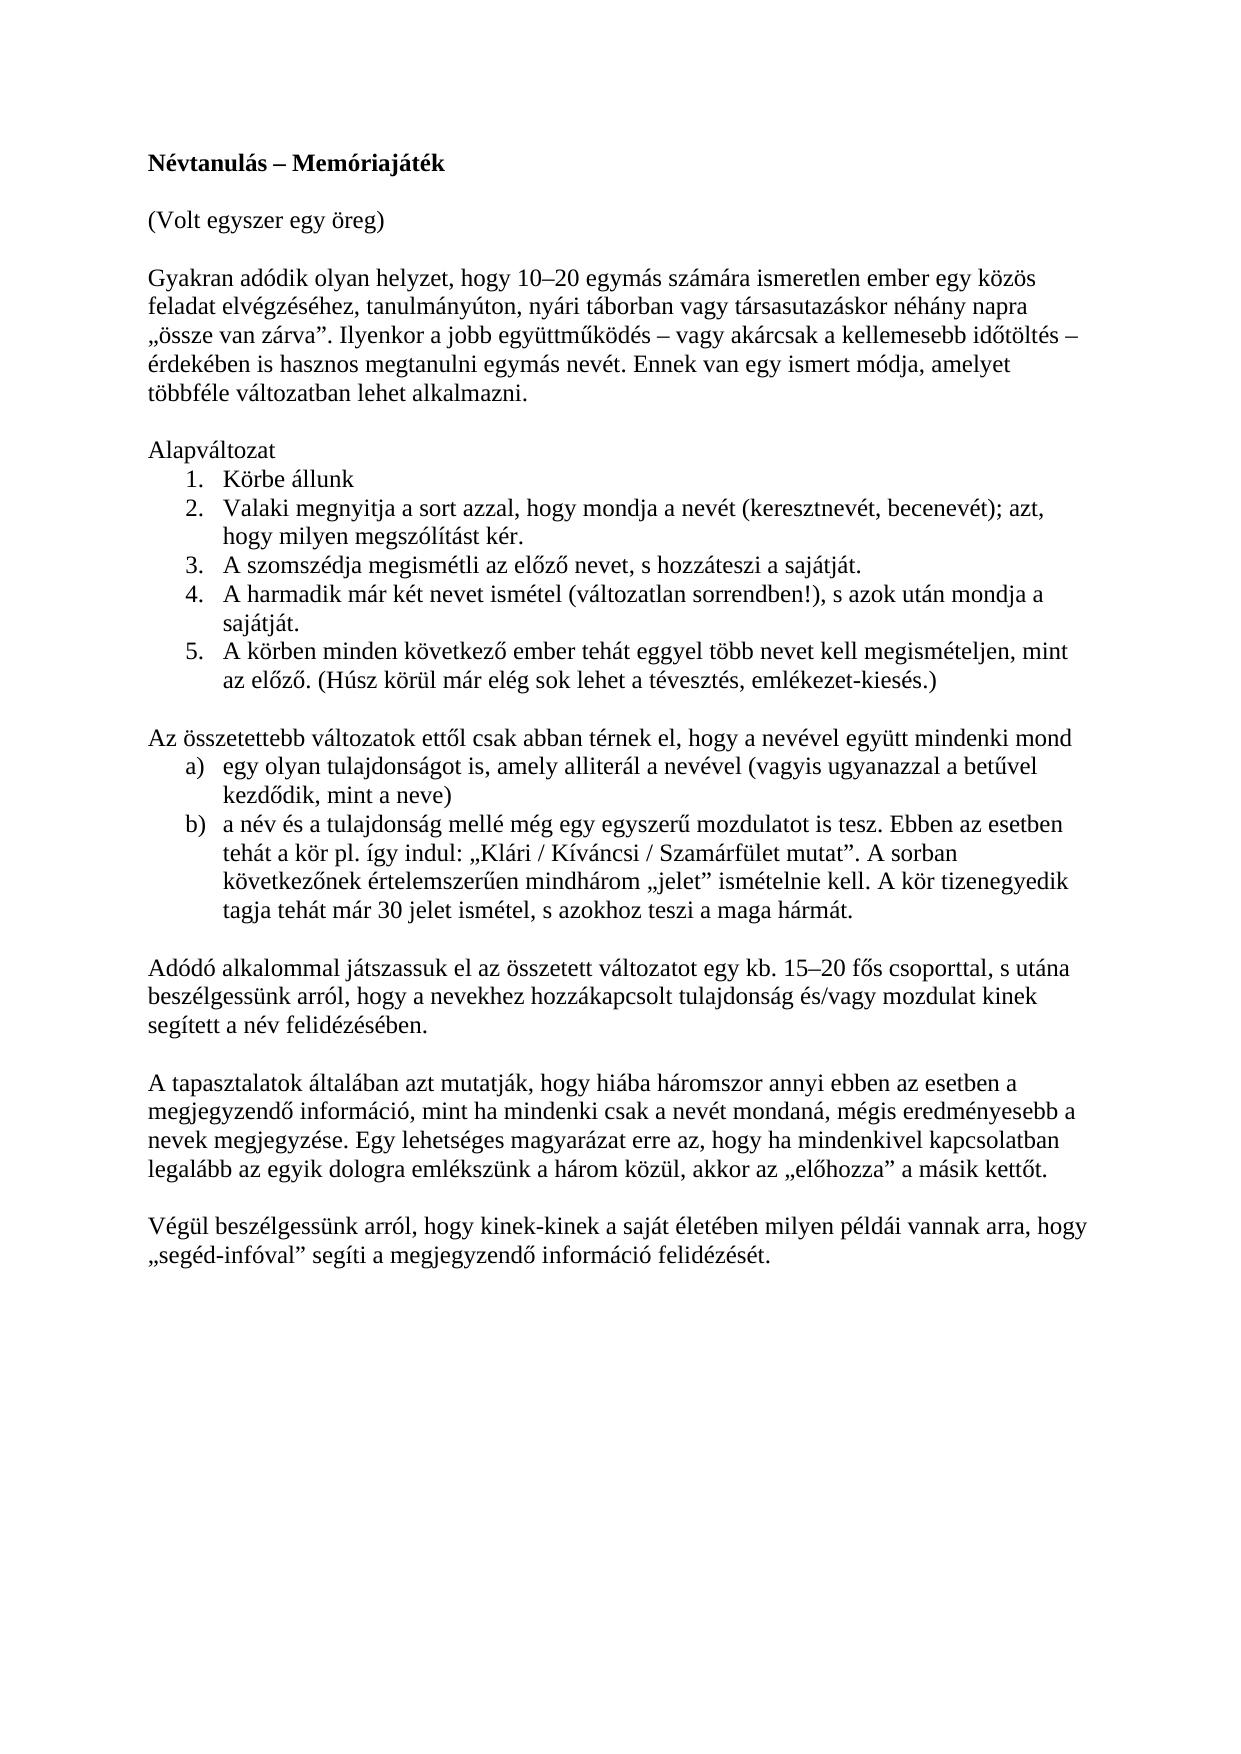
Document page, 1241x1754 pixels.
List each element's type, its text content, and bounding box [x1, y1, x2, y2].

text Adódó alkalommal játszassuk el az összetett változatot egy kb. 15–20 fős csoporttal, s utána beszélgessünk arról, hogy a nevekhez hozzákapcsolt tulajdonság és/vagy mozdulat kinek segített a név felidézésében. [148, 953, 1093, 1039]
text Alapváltozat [148, 435, 1093, 464]
list A harmadik már két nevet ismétel (változatlan sorrendben!), s azok után mondja a sajátját. [185, 579, 1093, 636]
text Az összetettebb változatok ettől csak abban térnek el, hogy a nevével együtt mindenki mond [148, 723, 1093, 751]
text Gyakran adódik olyan helyzet, hogy 10–20 egymás számára ismeretlen ember egy közös feladat elvégzéséhez, tanulmányúton, nyári táborban vagy társasutazáskor néhány napra „össze van zárva”. Ilyenkor a jobb együttműködés – vagy akárcsak a kellemesebb időtöltés – érdekében is hasznos megtanulni egymás nevét. Ennek van egy ismert módja, amelyet többféle változatban lehet alkalmazni. [148, 263, 1093, 406]
text A tapasztalatok általában azt mutatják, hogy hiába háromszor annyi ebben az esetben a megjegyzendő információ, mint ha mindenki csak a nevét mondaná, mégis eredményesebb a nevek megjegyzése. Egy lehetséges magyarázat erre az, hogy ha mindenkivel kapcsolatban legalább az egyik dologra emlékszünk a három közül, akkor az „előhozza” a másik kettőt. [148, 1068, 1093, 1183]
list a név és a tulajdonság mellé még egy egyszerű mozdulatot is tesz. Ebben az esetben tehát a kör pl. így indul: „Klári / Kíváncsi / Szamárfület mutat”. A sorban következőnek értelemszerűen mindhárom „jelet” ismételnie kell. A kör tizenegyedik tagja tehát már 30 jelet ismétel, s azokhoz teszi a maga hármát. [185, 809, 1093, 924]
text Névtanulás – Memóriajáték [148, 148, 1093, 176]
list A szomszédja megismétli az előző nevet, s hozzáteszi a sajátját. [185, 550, 1093, 579]
list egy olyan tulajdonságot is, amely alliterál a nevével (vagyis ugyanazzal a betűvel kezdődik, mint a neve) [185, 751, 1093, 809]
list Körbe állunk [185, 464, 1093, 493]
list A körben minden következő ember tehát eggyel több nevet kell megismételjen, mint az előző. (Húsz körül már elég sok lehet a tévesztés, emlékezet-kiesés.) [185, 636, 1093, 694]
text (Volt egyszer egy öreg) [148, 205, 1093, 234]
list Valaki megnyitja a sort azzal, hogy mondja a nevét (keresztnevét, becenevét); azt, hogy milyen megszólítást kér. [185, 493, 1093, 550]
text Végül beszélgessünk arról, hogy kinek-kinek a saját életében milyen példái vannak arra, hogy „segéd-infóval” segíti a megjegyzendő információ felidézését. [148, 1211, 1093, 1269]
